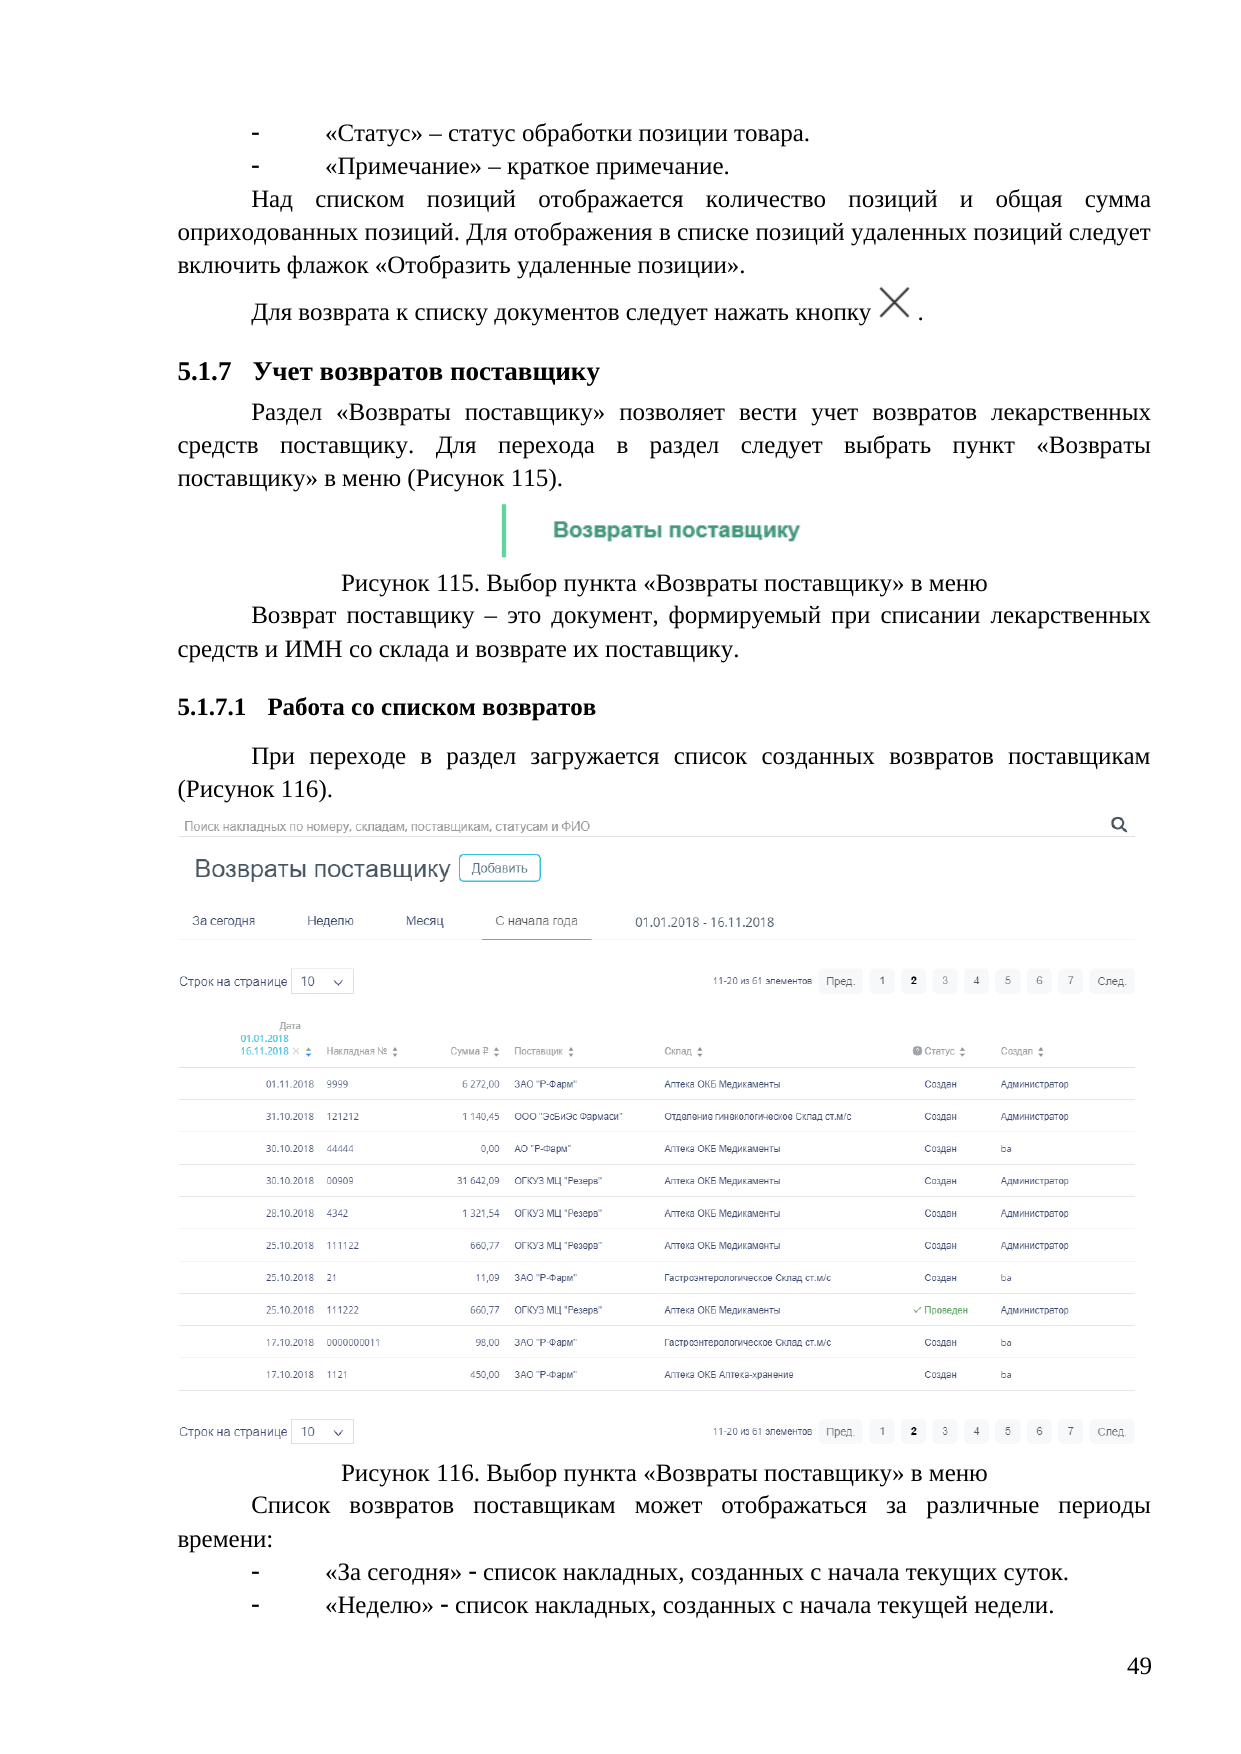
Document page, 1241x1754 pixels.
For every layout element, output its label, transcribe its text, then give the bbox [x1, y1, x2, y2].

text Раздел «Возвраты поставщику» позволяет вести учет возвратов лекарственных средств поставщику. Для перехода в раздел следует выбрать пункт «Возвраты поставщику» в меню (Рисунок 115). [177, 397, 1152, 492]
text Список возвратов поставщикам может отображаться за различные периоды времени: [177, 1491, 1152, 1552]
picture [177, 807, 1152, 1454]
list «Неделю» список накладных, созданных с начала текущей недели. [177, 1590, 1152, 1618]
text Над списком позиций отображается количество позиций и общая сумма оприходованных позиций. Для отображения в списке позиций удаленных позиций следует включить флажок «Отобразить удаленные позиции». [177, 184, 1152, 279]
subtitle Учет возвратов поставщику [177, 355, 1152, 386]
picture [501, 496, 828, 564]
list «Примечание» – краткое примечание. [177, 151, 1152, 180]
text Рисунок 116. Выбор пункта «Возвраты поставщику» в меню [177, 1458, 1152, 1486]
list «За сегодня» список накладных, созданных с начала текущих суток. [177, 1557, 1152, 1585]
text При переходе в раздел загружается список созданных возвратов поставщикам (Рисунок 116). [177, 741, 1152, 803]
text Рисунок 115. Выбор пункта «Возвраты поставщику» в меню [177, 568, 1152, 596]
picture [878, 283, 911, 321]
text Возврат поставщику – это документ, формируемый при списании лекарственных средств и ИМН со склада и возврате их поставщику. [177, 601, 1152, 662]
text Для возврата к списку документов следует нажать кнопку . [177, 283, 1152, 326]
list «Статус» – статус обработки позиции товара. [177, 118, 1152, 147]
subtitle Работа со списком возвратов [177, 692, 1152, 720]
